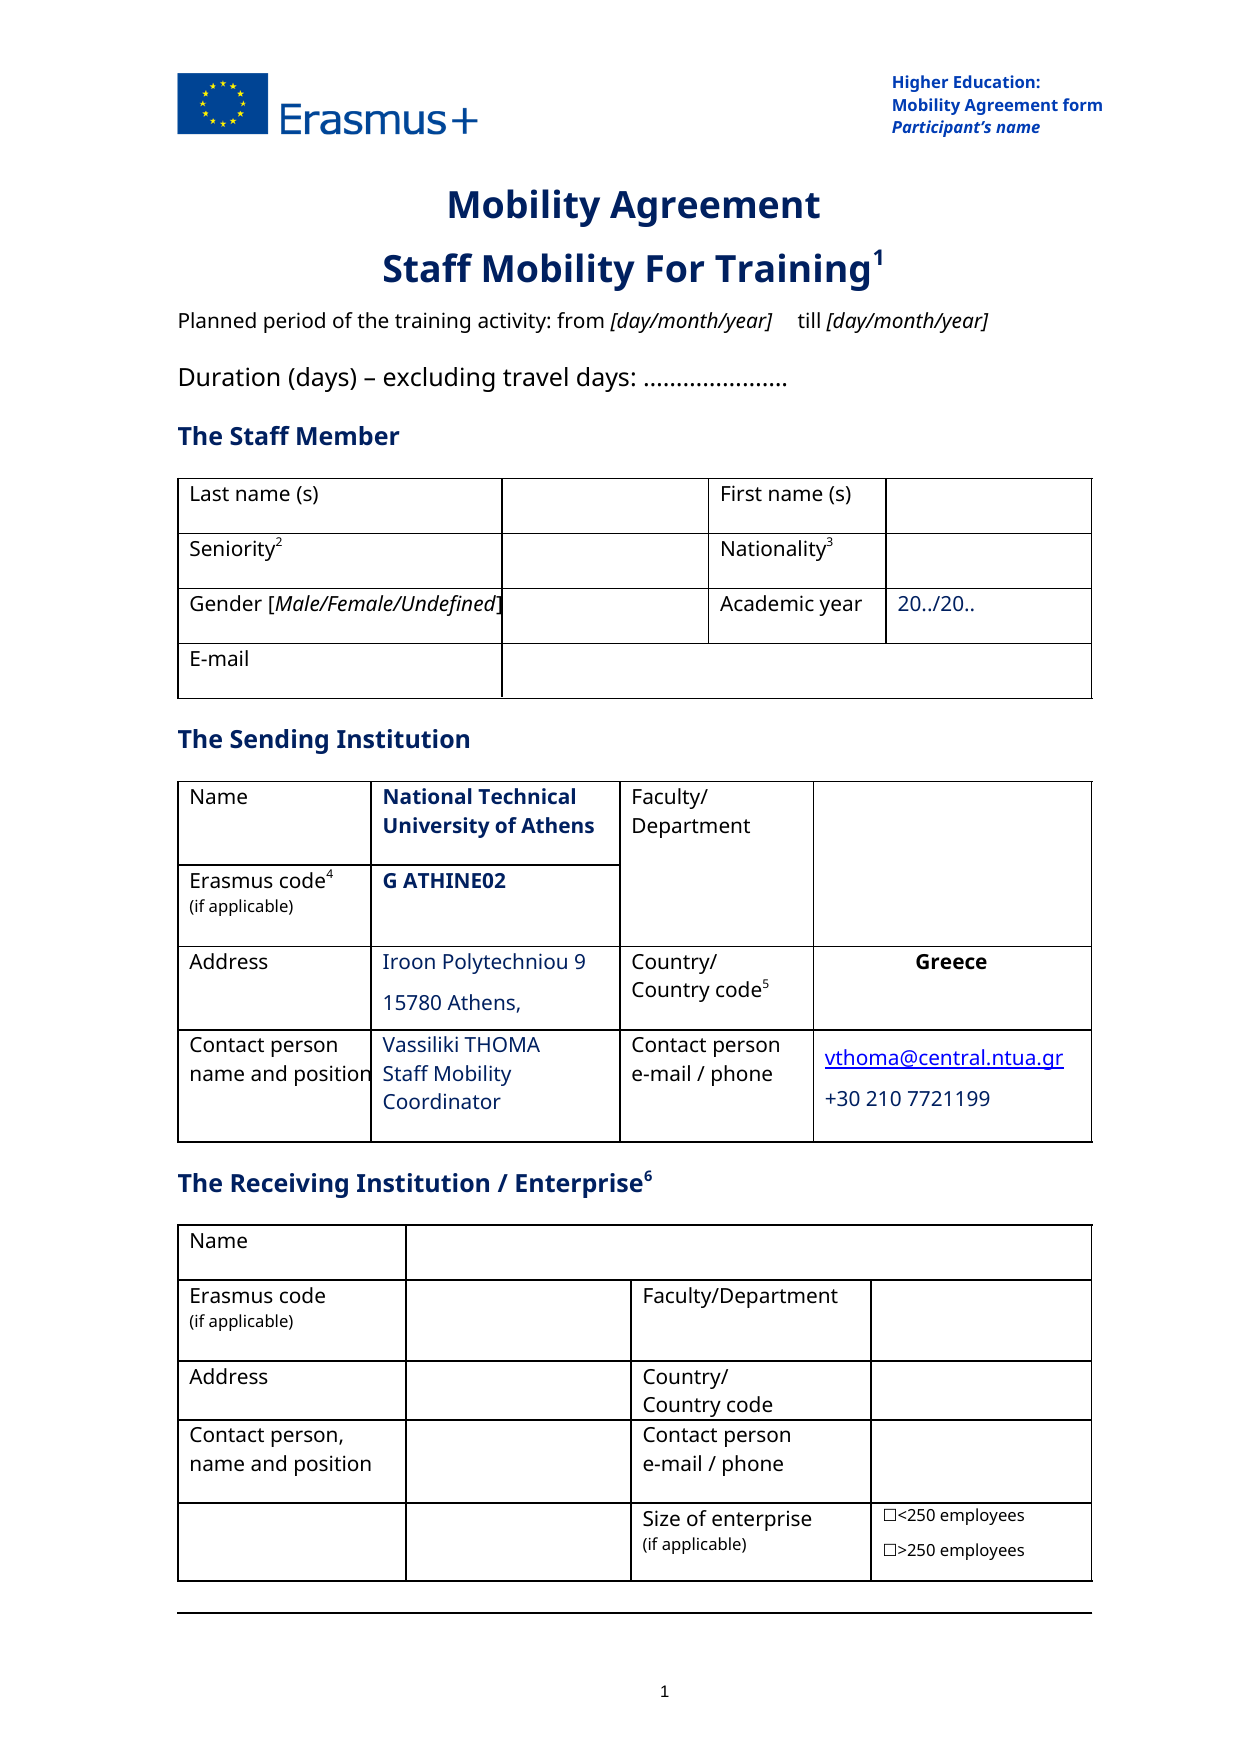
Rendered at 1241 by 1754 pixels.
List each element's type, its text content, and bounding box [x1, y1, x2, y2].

text The Receiving Institution / Enterprise [177, 1165, 1196, 1199]
table_cell Country/ Country code [621, 947, 813, 1029]
table_cell [503, 534, 708, 587]
table_header Name [179, 782, 370, 864]
table_cell [503, 644, 1091, 697]
table_cell Contact person e-mail / phone [632, 1421, 870, 1502]
table_header First name (s) [709, 479, 885, 532]
table_cell Gender [Male/Female/Undefined] [179, 589, 501, 642]
table_cell vthoma@central.ntua.gr +30 210 7721199 [814, 1031, 1091, 1141]
text Mobility Agreement [177, 179, 1089, 230]
table_cell Faculty/Department [632, 1281, 870, 1360]
table_cell Country/ Country code [632, 1362, 870, 1419]
table_cell [872, 1421, 1091, 1502]
text Planned period of the training activity: from [day/month/year] till [day/month/year] [177, 306, 1092, 334]
table_cell Iroon Polytechniou 9 15780 Athens, [372, 947, 619, 1029]
text The Staff Member [177, 418, 1196, 452]
table_cell [407, 1281, 630, 1360]
table_cell Address [179, 1362, 405, 1419]
table_cell Contact person e-mail / phone [621, 1031, 813, 1141]
table_cell Seniority [179, 534, 501, 587]
table_cell Contact person name and position [179, 1031, 370, 1141]
table_cell Contact person, name and position [179, 1421, 405, 1502]
table_cell [887, 534, 1091, 587]
table_cell Nationality [709, 534, 885, 587]
table_cell Academic year [709, 589, 885, 642]
table_cell [407, 1421, 630, 1502]
table_cell Address [179, 947, 370, 1029]
table_header National Technical University of Athens [372, 782, 619, 864]
table_cell E-mail [179, 644, 501, 697]
table_cell Greece [814, 947, 1091, 1029]
table_cell [503, 589, 708, 642]
table_header Name [179, 1226, 405, 1279]
table_cell Erasmus code (if applicable) [179, 1281, 405, 1360]
table_cell Size of enterprise (if applicable) [632, 1504, 870, 1580]
table_cell [407, 1504, 630, 1580]
text Staff Mobility For Training [177, 242, 1089, 293]
table_cell Erasmus code (if applicable) [179, 866, 370, 946]
table_cell [872, 1362, 1091, 1419]
table_cell Vassiliki THOMA Staff Mobility Coordinator [372, 1031, 619, 1141]
table_header [887, 479, 1091, 532]
table_cell 20../20.. [887, 589, 1091, 642]
text Duration (days) – excluding travel days: …………………. [177, 359, 1196, 393]
table_cell G ATHINE02 [372, 866, 619, 946]
table_cell [872, 1281, 1091, 1360]
table_cell [407, 1362, 630, 1419]
picture [177, 73, 478, 135]
table_header [503, 479, 708, 532]
table_cell [179, 1504, 405, 1580]
table_cell <250 employees >250 employees [872, 1504, 1091, 1580]
table_header [814, 782, 1091, 946]
table_header Last name (s) [179, 479, 501, 532]
text The Sending Institution [177, 722, 1196, 756]
table_header [407, 1226, 1091, 1279]
table_header Faculty/ Department [621, 782, 813, 946]
